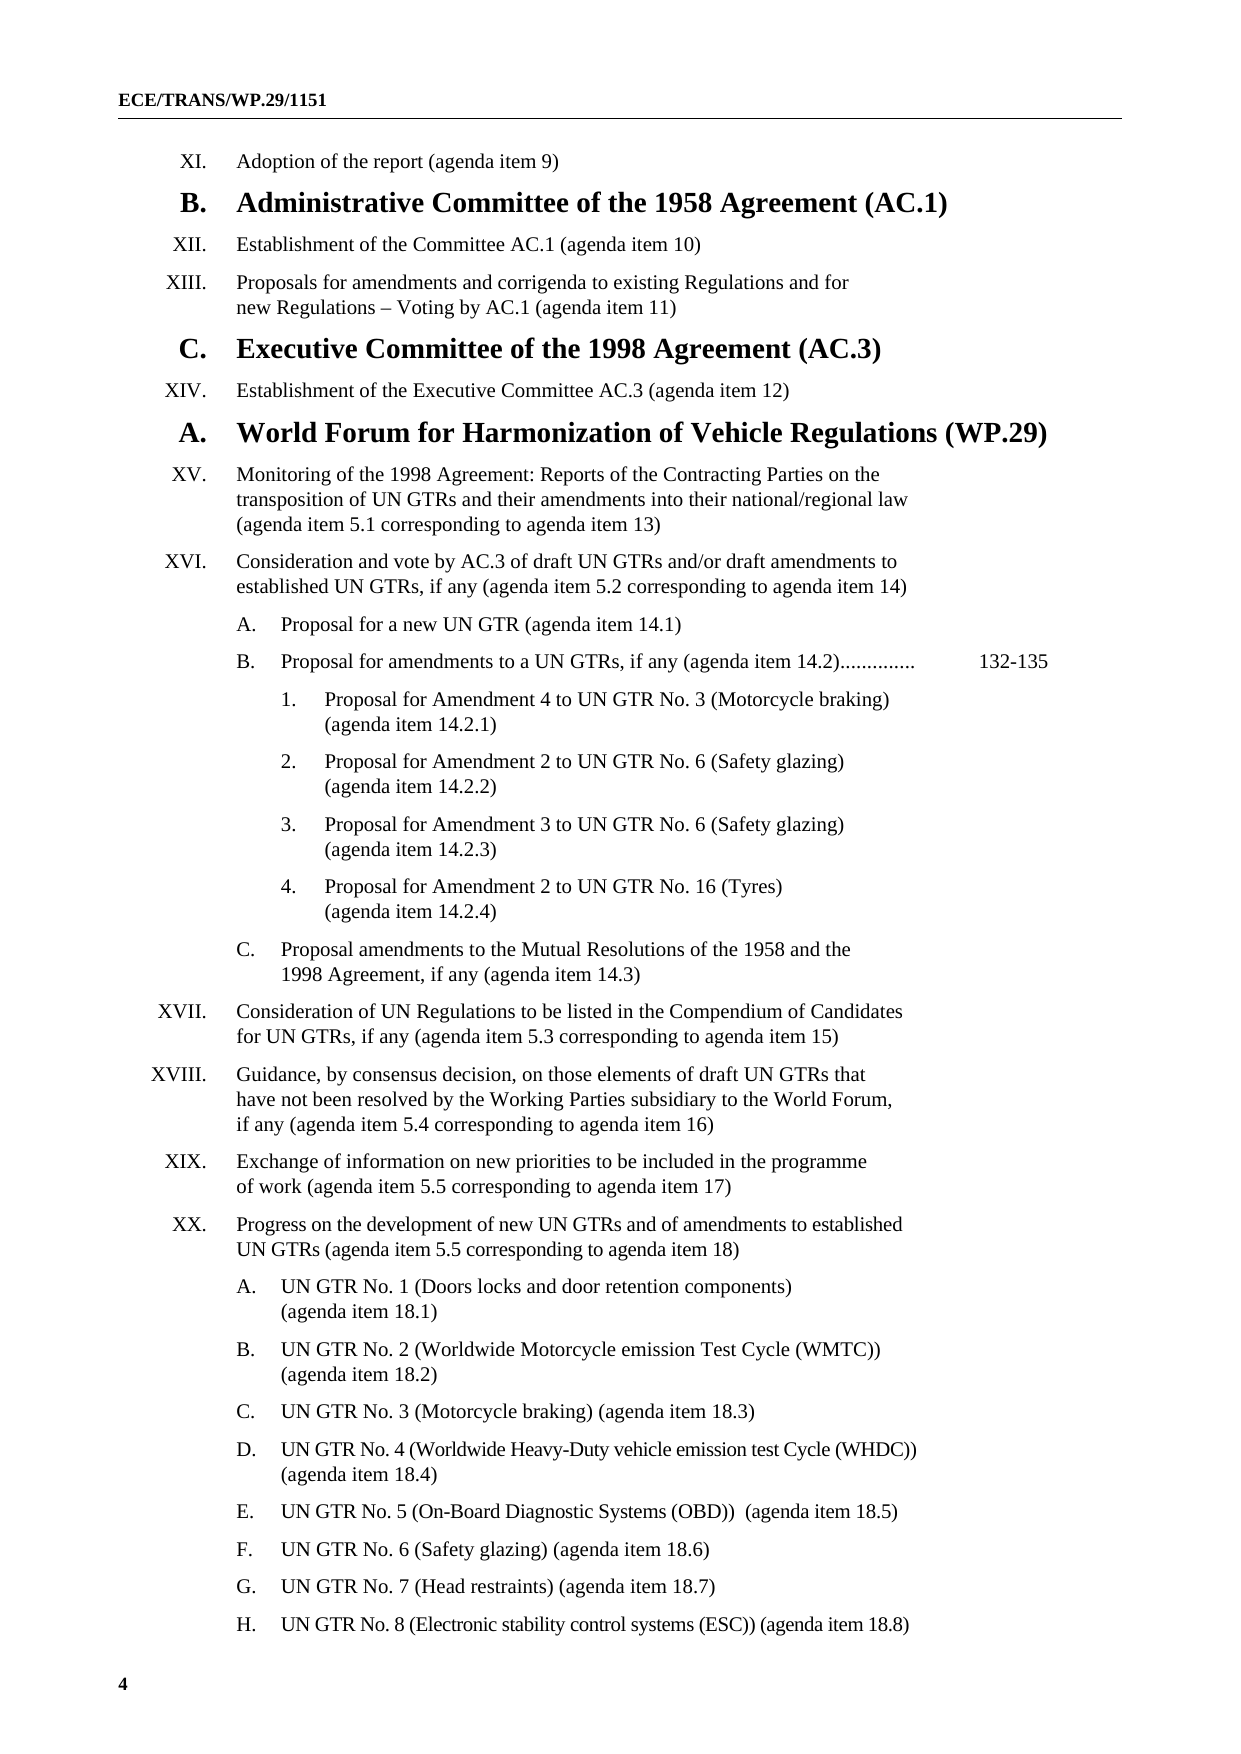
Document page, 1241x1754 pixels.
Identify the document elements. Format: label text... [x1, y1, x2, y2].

text B. Administrative Committee of the 1958 Agreement (AC.1) [118, 185, 1122, 219]
text XVII. Consideration of UN Regulations to be listed in the Compendium of Candidates for UN GTRs, if any (agenda item 5.3 corresponding to agenda item 15) 137 26 [118, 998, 1122, 1048]
text B. Proposal for amendments to a UN GTRs, if any (agenda item 14.2) 132-135 26 [118, 648, 1122, 673]
text XIII. Proposals for amendments and corrigenda to existing Regulations and for new Regulations – Voting by AC.1 (agenda item 11) 126 23 [118, 269, 1122, 319]
text D. UN GTR No. 4 (Worldwide Heavy-Duty vehicle emission test Cycle (WHDC)) (agenda item 18.4) 143 27 [118, 1436, 1122, 1486]
text XI. Adoption of the report (agenda item 9) 122 22 [118, 148, 1122, 173]
text A. World Forum for Harmonization of Vehicle Regulations (WP.29) [118, 415, 1122, 448]
text F. UN GTR No. 6 (Safety glazing) (agenda item 18.6) 145-150 28 [118, 1536, 1122, 1561]
text XIX. Exchange of information on new priorities to be included in the programme of work (agenda item 5.5 corresponding to agenda item 17) 139 27 [118, 1148, 1122, 1198]
text G. UN GTR No. 7 (Head restraints) (agenda item 18.7) 151-152 29 [118, 1573, 1122, 1598]
text E. UN GTR No. 5 (On-Board Diagnostic Systems (OBD)) (agenda item 18.5) 144 28 [118, 1498, 1122, 1523]
text A. UN GTR No. 1 (Doors locks and door retention components) (agenda item 18.1) 140 27 [118, 1273, 1122, 1323]
text B. UN GTR No. 2 (Worldwide Motorcycle emission Test Cycle (WMTC)) (agenda item 18.2) 141 27 [118, 1336, 1122, 1386]
text 2. Proposal for Amendment 2 to UN GTR No. 6 (Safety glazing) (agenda item 14.2.2) 133 26 [118, 748, 1122, 798]
text XV. Monitoring of the 1998 Agreement: Reports of the Contracting Parties on the transposition of UN GTRs and their amendments into their national/regional law (agenda item 5.1 corresponding to agenda item 13) 130 25 [118, 461, 1122, 536]
text XIV. Establishment of the Executive Committee AC.3 (agenda item 12) 127-129 25 [118, 377, 1122, 402]
text 3. Proposal for Amendment 3 to UN GTR No. 6 (Safety glazing) (agenda item 14.2.3) 134 26 [118, 811, 1122, 861]
text XII. Establishment of the Committee AC.1 (agenda item 10) 123-125 22 [118, 231, 1122, 256]
text A. Proposal for a new UN GTR (agenda item 14.1) 131 25 [118, 611, 1122, 636]
text C. Proposal amendments to the Mutual Resolutions of the 1958 and the 1998 Agreement, if any (agenda item 14.3) 136 26 [118, 936, 1122, 986]
text XVI. Consideration and vote by AC.3 of draft UN GTRs and/or draft amendments to established UN GTRs, if any (agenda item 5.2 corresponding to agenda item 14) 131-136 25 [118, 548, 1122, 598]
text XVIII. Guidance, by consensus decision, on those elements of draft UN GTRs that have not been resolved by the Working Parties subsidiary to the World Forum, if any (agenda item 5.4 corresponding to agenda item 16) 138 27 [118, 1061, 1122, 1136]
text C. UN GTR No. 3 (Motorcycle braking) (agenda item 18.3) 142 27 [118, 1398, 1122, 1423]
text C. Executive Committee of the 1998 Agreement (AC.3) [118, 331, 1122, 365]
text 4. Proposal for Amendment 2 to UN GTR No. 16 (Tyres) (agenda item 14.2.4) 135 26 [118, 873, 1122, 923]
text 1. Proposal for Amendment 4 to UN GTR No. 3 (Motorcycle braking) (agenda item 14.2.1) 132 26 [118, 686, 1122, 736]
text H. UN GTR No. 8 (Electronic stability control systems (ESC)) (agenda item 18.8) 153-156 29 [118, 1611, 1122, 1636]
text XX. Progress on the development of new UN GTRs and of amendments to established UN GTRs (agenda item 5.5 corresponding to agenda item 18) 140-177 27 [118, 1211, 1122, 1261]
